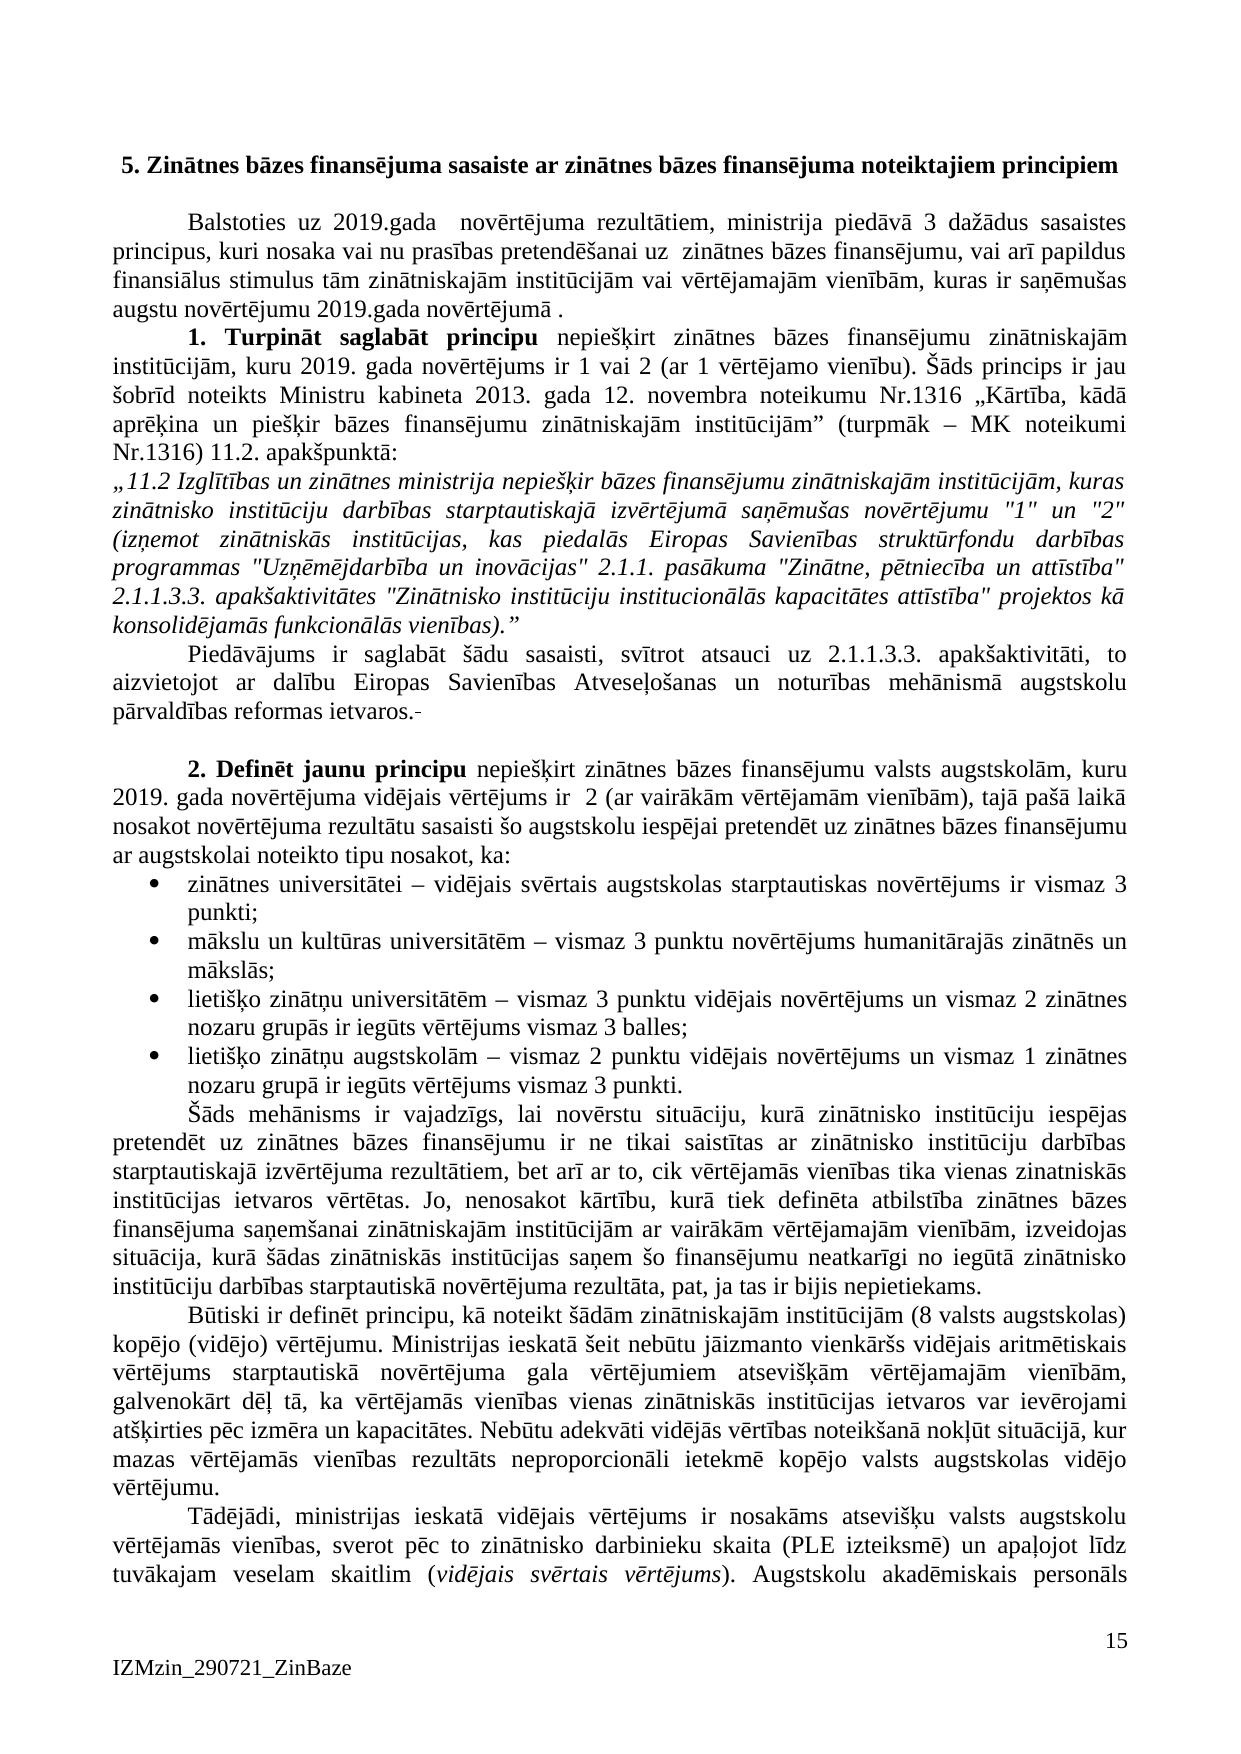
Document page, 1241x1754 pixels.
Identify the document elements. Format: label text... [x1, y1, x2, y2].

text Būtiski ir definēt principu, kā noteikt šādām zinātniskajām institūcijām (8 valsts augstskolas) kopējo (vidējo) vērtējumu. Ministrijas ieskatā šeit nebūtu jāizmanto vienkāršs vidējais aritmētiskais vērtējums starptautiskā novērtējuma gala vērtējumiem atsevišķām vērtējamajām vienībām, galvenokārt dēļ tā, ka vērtējamās vienības vienas zinātniskās institūcijas ietvaros var ievērojami atšķirties pēc izmēra un kapacitātes. Nebūtu adekvāti vidējās vērtības noteikšanā nokļūt situācijā, kur mazas vērtējamās vienības rezultāts neproporcionāli ietekmē kopējo valsts augstskolas vidējo vērtējumu. [112, 1300, 1128, 1501]
text Piedāvājums ir saglabāt šādu sasaisti, svītrot atsauci uz 2.1.1.3.3. apakšaktivitāti, to aizvietojot ar dalību Eiropas Savienības Atveseļošanas un noturības mehānismā augstskolu pārvaldības reformas ietvaros. [112, 639, 1128, 725]
text Balstoties uz 2019.gada novērtējuma rezultātiem, ministrija piedāvā 3 dažādus sasaistes principus, kuri nosaka vai nu prasības pretendēšanai uz zinātnes bāzes finansējumu, vai arī papildus finansiālus stimulus tām zinātniskajām institūcijām vai vērtējamajām vienībām, kuras ir saņēmušas augstu novērtējumu 2019.gada novērtējumā . [112, 207, 1128, 322]
text 1. Turpināt saglabāt principu nepiešķirt zinātnes bāzes finansējumu zinātniskajām institūcijām, kuru 2019. gada novērtējums ir 1 vai 2 (ar 1 vērtējamo vienību). Šāds princips ir jau šobrīd noteikts Ministru kabineta 2013. gada 12. novembra noteikumu Nr.1316 „Kārtība, kādā aprēķina un piešķir bāzes finansējumu zinātniskajām institūcijām” (turpmāk – MK noteikumi Nr.1316) 11.2. apakšpunktā: [112, 322, 1128, 466]
text 5. Zinātnes bāzes finansējuma sasaiste ar zinātnes bāzes finansējuma noteiktajiem principiem [112, 150, 1128, 179]
list zinātnes universitātei – vidējais svērtais augstskolas starptautiskas novērtējums ir vismaz 3 punkti; [150, 869, 1128, 926]
list mākslu un kultūras universitātēm – vismaz 3 punktu novērtējums humanitārajās zinātnēs un mākslās; [150, 926, 1128, 984]
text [112, 1501, 1128, 1587]
text „11.2 Izglītības un zinātnes ministrija nepiešķir bāzes finansējumu zinātniskajām institūcijām, kuras zinātnisko institūciju darbības starptautiskajā izvērtējumā saņēmušas novērtējumu "1" un "2" (izņemot zinātniskās institūcijas, kas piedalās Eiropas Savienības struktūrfondu darbības programmas "Uzņēmējdarbība un inovācijas" 2.1.1. pasākuma "Zinātne, pētniecība un attīstība" 2.1.1.3.3. apakšaktivitātes "Zinātnisko institūciju institucionālās kapacitātes attīstība" projektos kā konsolidējamās funkcionālās vienības).” [112, 466, 1128, 639]
list lietišķo zinātņu universitātēm – vismaz 3 punktu vidējais novērtējums un vismaz 2 zinātnes nozaru grupās ir iegūts vērtējums vismaz 3 balles; [150, 984, 1128, 1041]
text Šāds mehānisms ir vajadzīgs, lai novērstu situāciju, kurā zinātnisko institūciju iespējas pretendēt uz zinātnes bāzes finansējumu ir ne tikai saistītas ar zinātnisko institūciju darbības starptautiskajā izvērtējuma rezultātiem, bet arī ar to, cik vērtējamās vienības tika vienas zinatniskās institūcijas ietvaros vērtētas. Jo, nenosakot kārtību, kurā tiek definēta atbilstība zinātnes bāzes finansējuma saņemšanai zinātniskajām institūcijām ar vairākām vērtējamajām vienībām, izveidojas situācija, kurā šādas zinātniskās institūcijas saņem šo finansējumu neatkarīgi no iegūtā zinātnisko institūciju darbības starptautiskā novērtējuma rezultāta, pat, ja tas ir bijis nepietiekams. [112, 1099, 1128, 1300]
text 2. Definēt jaunu principu nepiešķirt zinātnes bāzes finansējumu valsts augstskolām, kuru 2019. gada novērtējuma vidējais vērtējums ir 2 (ar vairākām vērtējamām vienībām), tajā pašā laikā nosakot novērtējuma rezultātu sasaisti šo augstskolu iespējai pretendēt uz zinātnes bāzes finansējumu ar augstskolai noteikto tipu nosakot, ka: [112, 754, 1128, 869]
list lietišķo zinātņu augstskolām – vismaz 2 punktu vidējais novērtējums un vismaz 1 zinātnes nozaru grupā ir iegūts vērtējums vismaz 3 punkti. [150, 1041, 1128, 1099]
